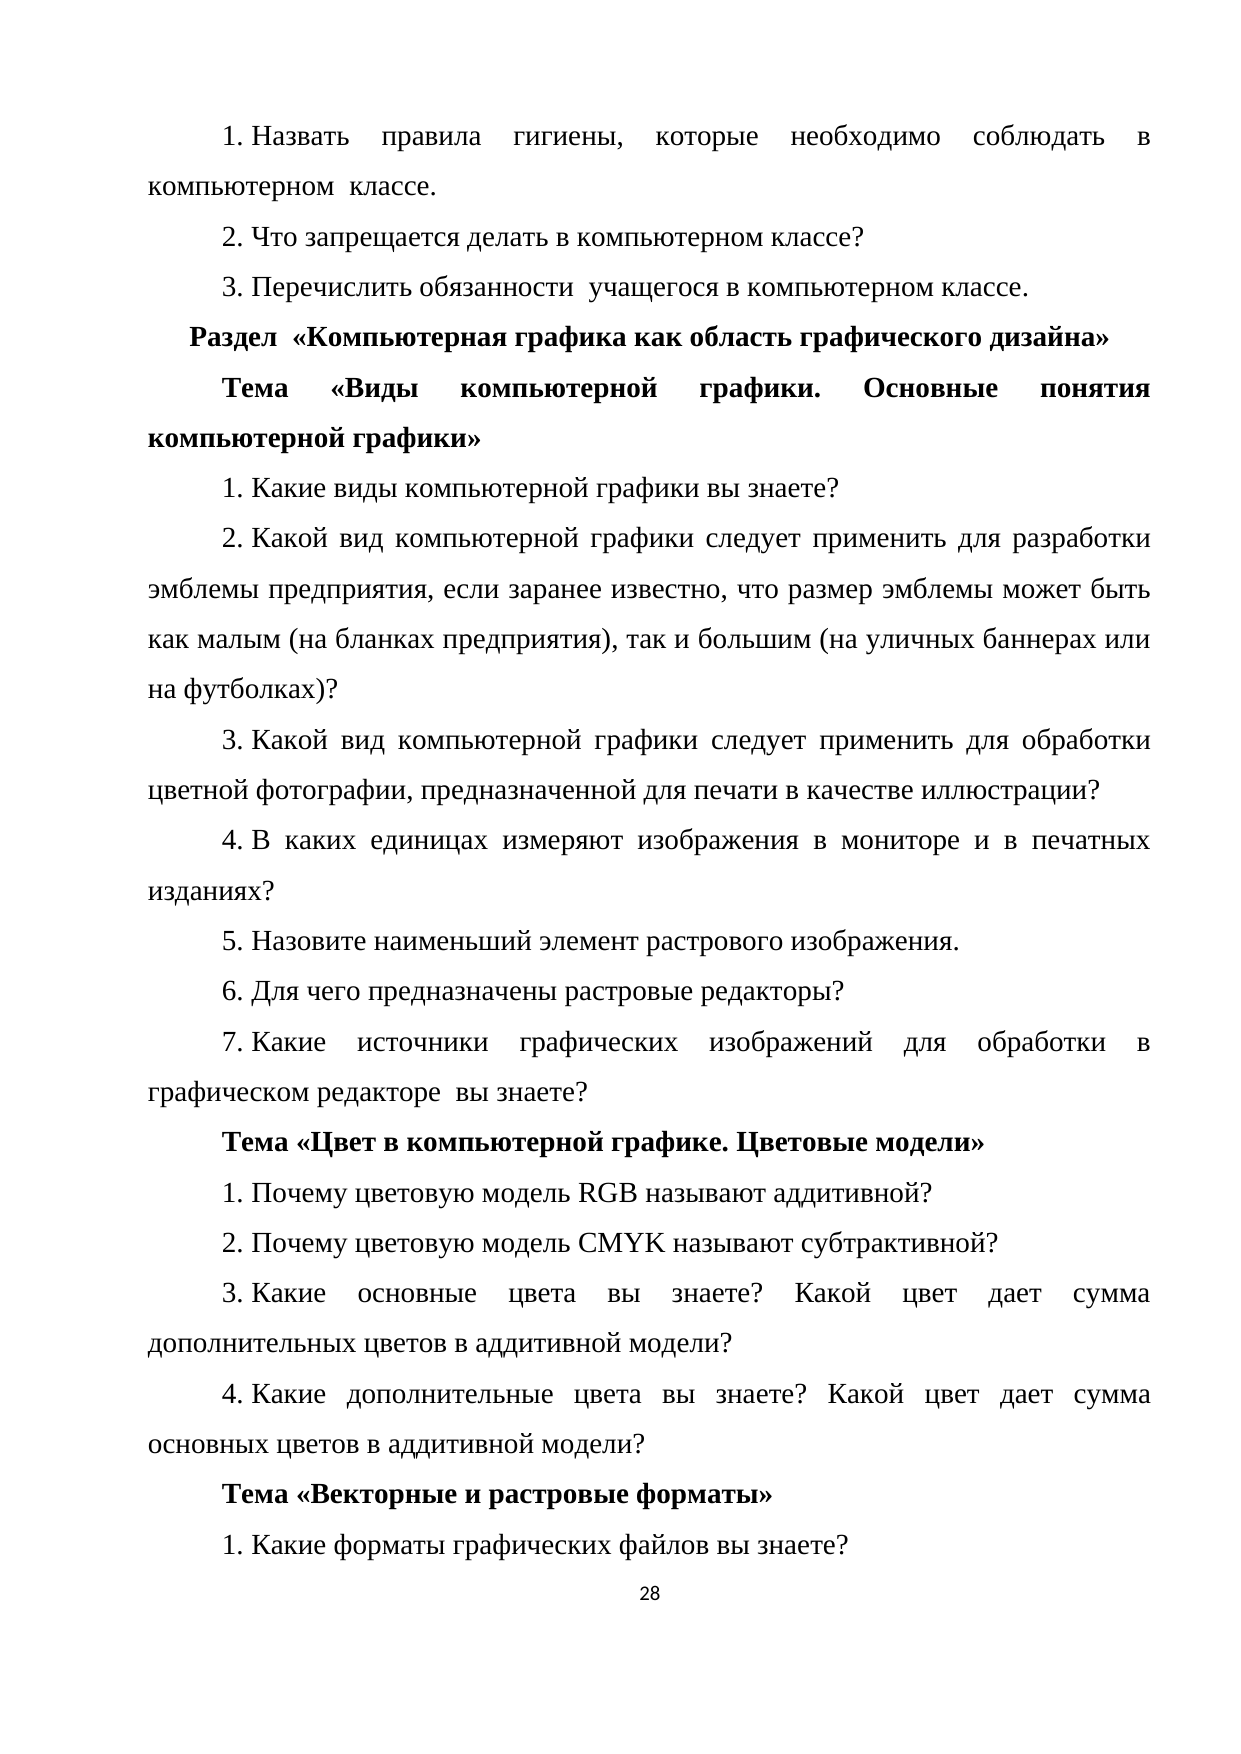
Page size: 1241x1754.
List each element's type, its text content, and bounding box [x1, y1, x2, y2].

list Какой вид компьютерной графики следует применить для обработки цветной фотографии, предназначенной для печати в качестве иллюстрации? [148, 722, 1152, 806]
list Тема «Цвет в компьютерной графике. Цветовые модели» [148, 1124, 1152, 1158]
list В каких единицах измеряют изображения в мониторе и в печатных изданиях? [148, 822, 1152, 906]
list Какие форматы графических файлов вы знаете? [148, 1527, 1152, 1560]
text Раздел «Компьютерная графика как область графического дизайна» [148, 319, 1152, 353]
list Для чего предназначены растровые редакторы? [148, 973, 1152, 1007]
list Какие основные цвета вы знаете? Какой цвет дает сумма дополнительных цветов в аддитивной модели? [148, 1275, 1152, 1359]
list Тема «Виды компьютерной графики. Основные понятия компьютерной графики» [148, 370, 1152, 453]
list Перечислить обязанности учащегося в компьютерном классе. [148, 269, 1152, 303]
list Какие дополнительные цвета вы знаете? Какой цвет дает сумма основных цветов в аддитивной модели? [148, 1376, 1152, 1460]
list Почему цветовую модель RGB называют аддитивной? [148, 1175, 1152, 1208]
list Назвать правила гигиены, которые необходимо соблюдать в компьютерном классе. [148, 118, 1152, 202]
list Почему цветовую модель CMYK называют субтрактивной? [148, 1225, 1152, 1258]
list Какие виды компьютерной графики вы знаете? [148, 470, 1152, 504]
list Что запрещается делать в компьютерном классе? [148, 219, 1152, 252]
list Какие источники графических изображений для обработки в графическом редакторе вы знаете? [148, 1024, 1152, 1108]
list Назовите наименьший элемент растрового изображения. [148, 923, 1152, 957]
list Тема «Векторные и растровые форматы» [148, 1477, 1152, 1510]
list Какой вид компьютерной графики следует применить для разработки эмблемы предприятия, если заранее известно, что размер эмблемы может быть как малым (на бланках предприятия), так и большим (на уличных баннерах или на футболках)? [148, 521, 1152, 705]
